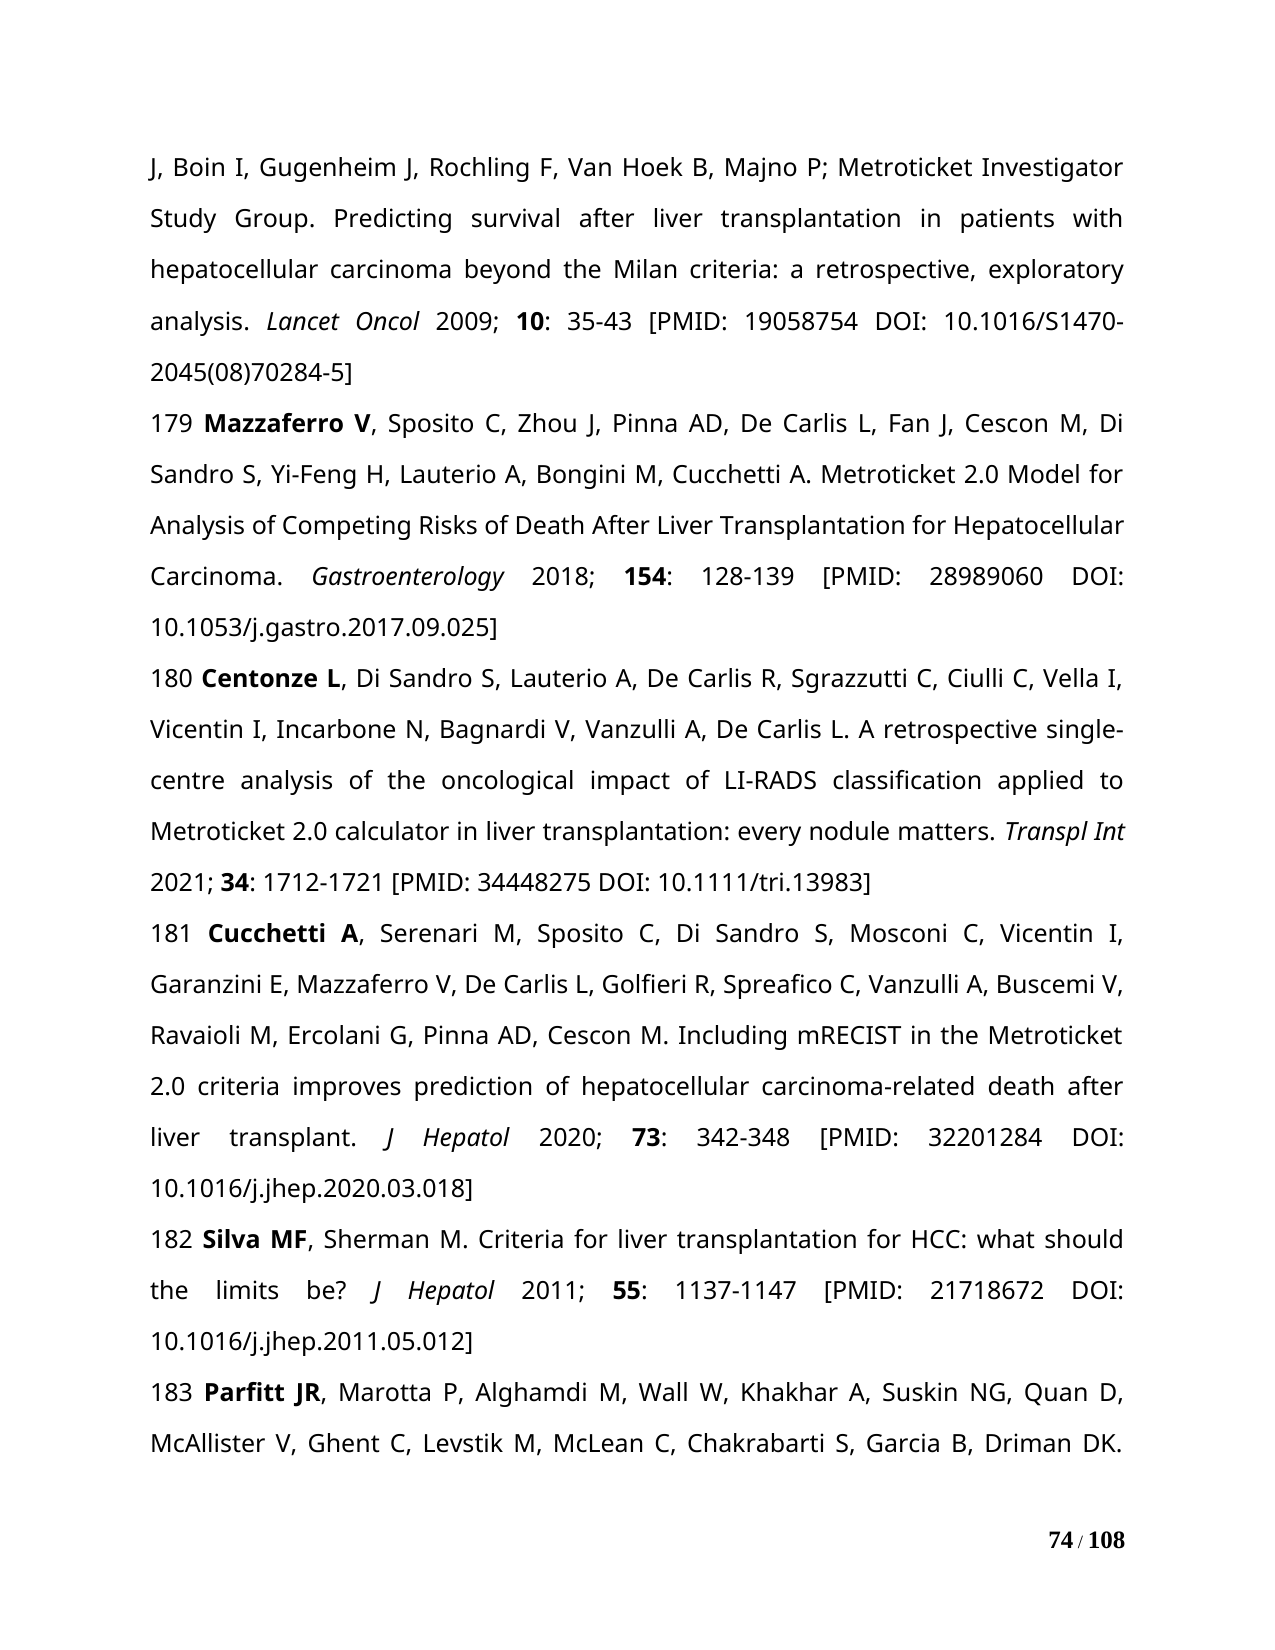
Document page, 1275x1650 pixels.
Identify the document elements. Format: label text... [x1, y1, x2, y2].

text 179 Mazzaferro V, Sposito C, Zhou J, Pinna AD, De Carlis L, Fan J, Cescon M, Di Sandro S, Yi-Feng H, Lauterio A, Bongini M, Cucchetti A. Metroticket 2.0 Model for Analysis of Competing Risks of Death After Liver Transplantation for Hepatocellular Carcinoma. Gastroenterology 2018; 154: 128-139 [PMID: 28989060 DOI: 10.1053/j.gastro.2017.09.025] [150, 405, 1125, 643]
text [150, 150, 1125, 388]
text 181 Cucchetti A, Serenari M, Sposito C, Di Sandro S, Mosconi C, Vicentin I, Garanzini E, Mazzaferro V, De Carlis L, Golfieri R, Spreafico C, Vanzulli A, Buscemi V, Ravaioli M, Ercolani G, Pinna AD, Cescon M. Including mRECIST in the Metroticket 2.0 criteria improves prediction of hepatocellular carcinoma-related death after liver transplant. J Hepatol 2020; 73: 342-348 [PMID: 32201284 DOI: 10.1016/j.jhep.2020.03.018] [150, 916, 1125, 1205]
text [150, 1375, 1125, 1460]
text 180 Centonze L, Di Sandro S, Lauterio A, De Carlis R, Sgrazzutti C, Ciulli C, Vella I, Vicentin I, Incarbone N, Bagnardi V, Vanzulli A, De Carlis L. A retrospective single-centre analysis of the oncological impact of LI-RADS classification applied to Metroticket 2.0 calculator in liver transplantation: every nodule matters. Transpl Int 2021; 34: 1712-1721 [PMID: 34448275 DOI: 10.1111/tri.13983] [150, 660, 1125, 899]
text 182 Silva MF, Sherman M. Criteria for liver transplantation for HCC: what should the limits be? J Hepatol 2011; 55: 1137-1147 [PMID: 21718672 DOI: 10.1016/j.jhep.2011.05.012] [150, 1222, 1125, 1358]
